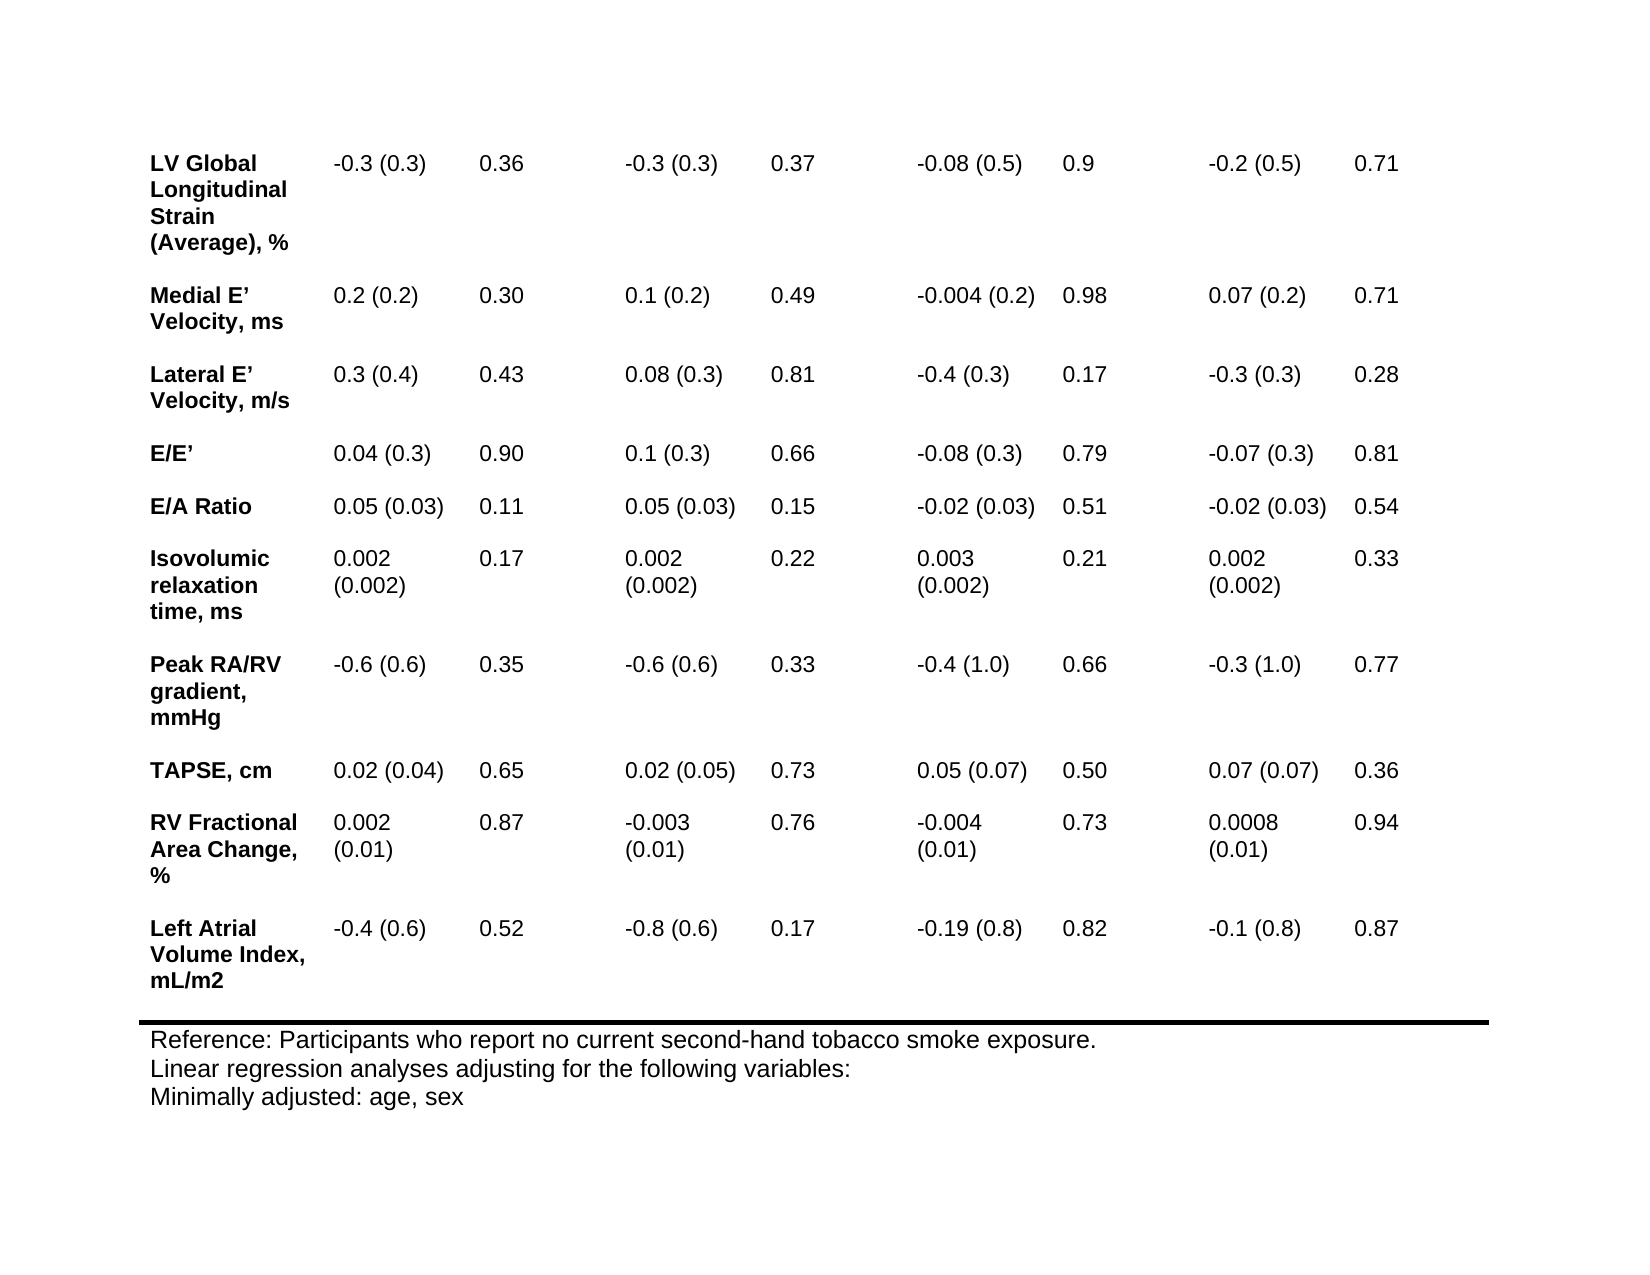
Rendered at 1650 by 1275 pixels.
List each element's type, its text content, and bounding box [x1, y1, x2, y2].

table_cell 0.04 (0.3) [322, 440, 468, 493]
table_cell 0.37 [759, 150, 906, 282]
table_cell 0.17 [759, 915, 906, 1020]
table_cell -0.4 (1.0) [906, 651, 1051, 757]
table_cell RV Fractional Area Change, % [139, 809, 322, 915]
table_cell -0.3 (0.3) [614, 150, 759, 282]
table_cell E/E’ [139, 440, 322, 493]
table_cell 0.003 (0.002) [906, 545, 1051, 651]
table_cell -0.3 (1.0) [1197, 651, 1343, 757]
table_cell 0.08 (0.3) [614, 361, 759, 440]
table_cell 0.17 [1051, 361, 1197, 440]
table_cell 0.02 (0.04) [322, 757, 468, 809]
table_cell 0.1 (0.2) [614, 282, 759, 361]
table_cell 0.002 (0.002) [322, 545, 468, 651]
text Reference: Participants who report no current second-hand tobacco smoke exposure. [150, 1025, 1500, 1054]
table_cell 0.52 [468, 915, 614, 1020]
table_cell -0.4 (0.3) [906, 361, 1051, 440]
table_cell 0.3 (0.4) [322, 361, 468, 440]
table_cell E/A Ratio [139, 493, 322, 545]
table_cell 0.1 (0.3) [614, 440, 759, 493]
table_cell 0.49 [759, 282, 906, 361]
table_cell 0.17 [468, 545, 614, 651]
table_cell Peak RA/RV gradient, mmHg [139, 651, 322, 757]
table_cell -0.19 (0.8) [906, 915, 1051, 1020]
table_cell 0.94 [1343, 809, 1489, 915]
table_cell 0.66 [1051, 651, 1197, 757]
table_cell 0.51 [1051, 493, 1197, 545]
table_cell 0.90 [468, 440, 614, 493]
table_cell Lateral E’ Velocity, m/s [139, 361, 322, 440]
table_cell 0.33 [1343, 545, 1489, 651]
table_cell 0.81 [759, 361, 906, 440]
table_cell 0.73 [759, 757, 906, 809]
table_cell 0.36 [1343, 757, 1489, 809]
table_cell TAPSE, cm [139, 757, 322, 809]
table_cell -0.3 (0.3) [322, 150, 468, 282]
table_cell 0.11 [468, 493, 614, 545]
table_cell -0.1 (0.8) [1197, 915, 1343, 1020]
table_cell 0.43 [468, 361, 614, 440]
table_cell 0.79 [1051, 440, 1197, 493]
table_cell 0.36 [468, 150, 614, 282]
table_cell 0.2 (0.2) [322, 282, 468, 361]
table_cell -0.02 (0.03) [1197, 493, 1343, 545]
table_cell Left Atrial Volume Index, mL/m2 [139, 915, 322, 1020]
table_cell 0.05 (0.03) [614, 493, 759, 545]
table_cell 0.22 [759, 545, 906, 651]
table_cell 0.07 (0.2) [1197, 282, 1343, 361]
table_cell 0.77 [1343, 651, 1489, 757]
table_cell 0.54 [1343, 493, 1489, 545]
table_cell 0.28 [1343, 361, 1489, 440]
table_cell 0.71 [1343, 150, 1489, 282]
table_cell 0.50 [1051, 757, 1197, 809]
table_cell -0.6 (0.6) [322, 651, 468, 757]
table_cell -0.6 (0.6) [614, 651, 759, 757]
table_cell -0.08 (0.3) [906, 440, 1051, 493]
table_cell -0.004 (0.01) [906, 809, 1051, 915]
table_cell 0.0008 (0.01) [1197, 809, 1343, 915]
table_cell 0.35 [468, 651, 614, 757]
table_cell 0.98 [1051, 282, 1197, 361]
table_cell -0.02 (0.03) [906, 493, 1051, 545]
table_cell -0.08 (0.5) [906, 150, 1051, 282]
table_cell -0.8 (0.6) [614, 915, 759, 1020]
table_cell 0.33 [759, 651, 906, 757]
table_cell LV Global Longitudinal Strain (Average), % [139, 150, 322, 282]
table_cell 0.65 [468, 757, 614, 809]
table_cell 0.002 (0.002) [1197, 545, 1343, 651]
table_cell Isovolumic relaxation time, ms [139, 545, 322, 651]
table_cell -0.2 (0.5) [1197, 150, 1343, 282]
table_cell Medial E’ Velocity, ms [139, 282, 322, 361]
table_cell 0.002 (0.002) [614, 545, 759, 651]
text Linear regression analyses adjusting for the following variables: [150, 1054, 1500, 1082]
table_cell 0.02 (0.05) [614, 757, 759, 809]
table_cell -0.4 (0.6) [322, 915, 468, 1020]
table_cell 0.73 [1051, 809, 1197, 915]
table_cell 0.002 (0.01) [322, 809, 468, 915]
table_cell 0.81 [1343, 440, 1489, 493]
table_cell 0.76 [759, 809, 906, 915]
table_cell 0.05 (0.07) [906, 757, 1051, 809]
table_cell 0.9 [1051, 150, 1197, 282]
table_cell -0.004 (0.2) [906, 282, 1051, 361]
table_cell 0.21 [1051, 545, 1197, 651]
table_cell 0.30 [468, 282, 614, 361]
text Minimally adjusted: age, sex [150, 1082, 1500, 1111]
table_cell 0.05 (0.03) [322, 493, 468, 545]
table_cell -0.003 (0.01) [614, 809, 759, 915]
table_cell 0.82 [1051, 915, 1197, 1020]
table_cell 0.87 [468, 809, 614, 915]
table_cell -0.3 (0.3) [1197, 361, 1343, 440]
table_cell 0.66 [759, 440, 906, 493]
table_cell 0.15 [759, 493, 906, 545]
table_cell 0.87 [1343, 915, 1489, 1020]
table_cell -0.07 (0.3) [1197, 440, 1343, 493]
table_cell 0.71 [1343, 282, 1489, 361]
table_cell 0.07 (0.07) [1197, 757, 1343, 809]
